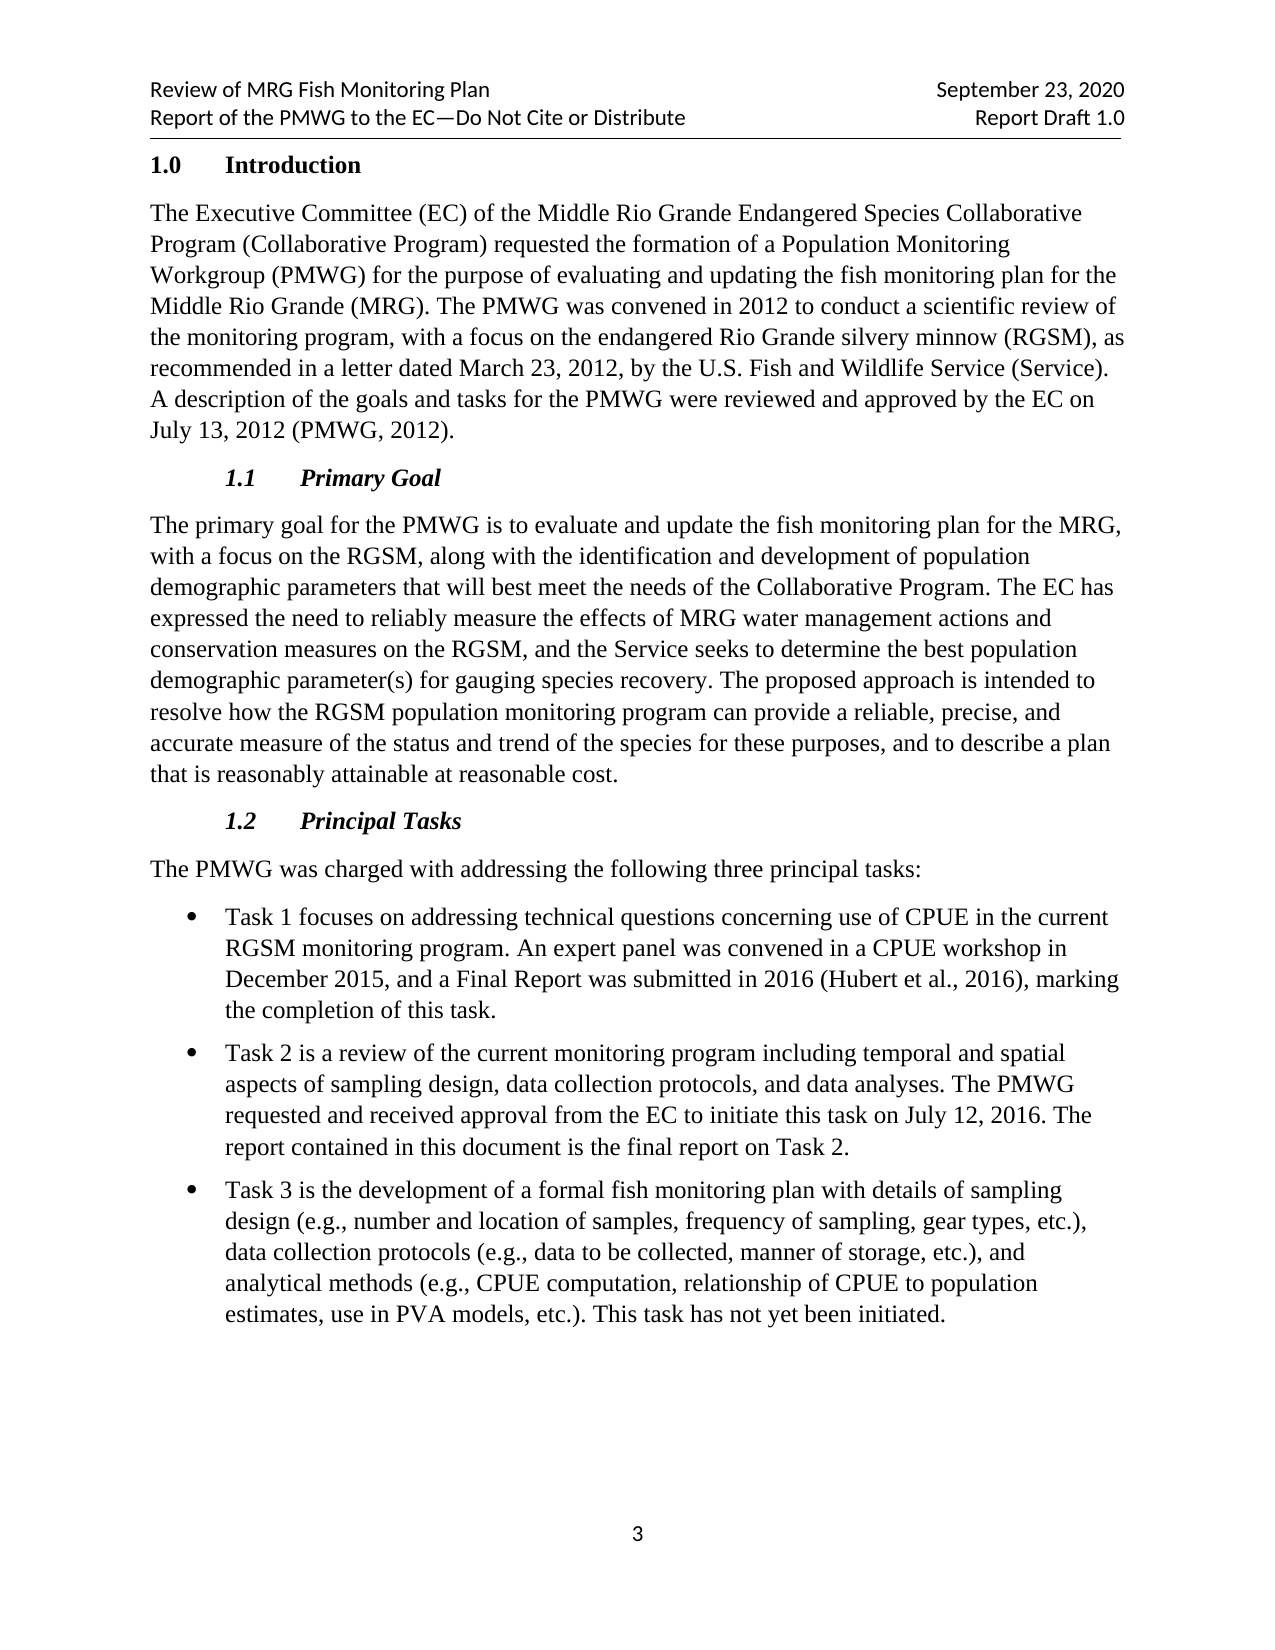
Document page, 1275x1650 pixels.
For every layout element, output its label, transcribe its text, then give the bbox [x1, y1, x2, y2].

text The PMWG was charged with addressing the following three principal tasks: [150, 854, 1125, 883]
text 1.2 Principal Tasks [150, 806, 1125, 835]
text The primary goal for the PMWG is to evaluate and update the fish monitoring plan for the MRG, with a focus on the RGSM, along with the identification and development of population demographic parameters that will best meet the needs of the Collaborative Program. The EC has expressed the need to reliably measure the effects of MRG water management actions and conservation measures on the RGSM, and the Service seeks to determine the best population demographic parameter(s) for gauging species recovery. The proposed approach is intended to resolve how the RGSM population monitoring program can provide a reliable, precise, and accurate measure of the status and trend of the species for these purposes, and to describe a plan that is reasonably attainable at reasonable cost. [150, 510, 1125, 787]
text The Executive Committee (EC) of the Middle Rio Grande Endangered Species Collaborative Program (Collaborative Program) requested the formation of a Population Monitoring Workgroup (PMWG) for the purpose of evaluating and updating the fish monitoring plan for the Middle Rio Grande (MRG). The PMWG was convened in 2012 to conduct a scientific review of the monitoring program, with a focus on the endangered Rio Grande silvery minnow (RGSM), as recommended in a letter dated March 23, 2012, by the U.S. Fish and Wildlife Service (Service). A description of the goals and tasks for the PMWG were reviewed and approved by the EC on July 13, 2012 (PMWG, 2012). [150, 198, 1125, 444]
text 1.1 Primary Goal [150, 463, 1125, 491]
text 1.0 Introduction [150, 150, 1125, 179]
list Task 1 focuses on addressing technical questions concerning use of CPUE in the current RGSM monitoring program. An expert panel was convened in a CPUE workshop in December 2015, and a Final Report was submitted in 2016 (Hubert et al., 2016), marking the completion of this task. [187, 902, 1125, 1024]
list Task 3 is the development of a formal fish monitoring plan with details of sampling design (e.g., number and location of samples, frequency of sampling, gear types, etc.), data collection protocols (e.g., data to be collected, manner of storage, etc.), and analytical methods (e.g., CPUE computation, relationship of CPUE to population estimates, use in PVA models, etc.). This task has not yet been initiated. [187, 1175, 1125, 1328]
list Task 2 is a review of the current monitoring program including temporal and spatial aspects of sampling design, data collection protocols, and data analyses. The PMWG requested and received approval from the EC to initiate this task on July 12, 2016. The report contained in this document is the final report on Task 2. [187, 1038, 1125, 1160]
